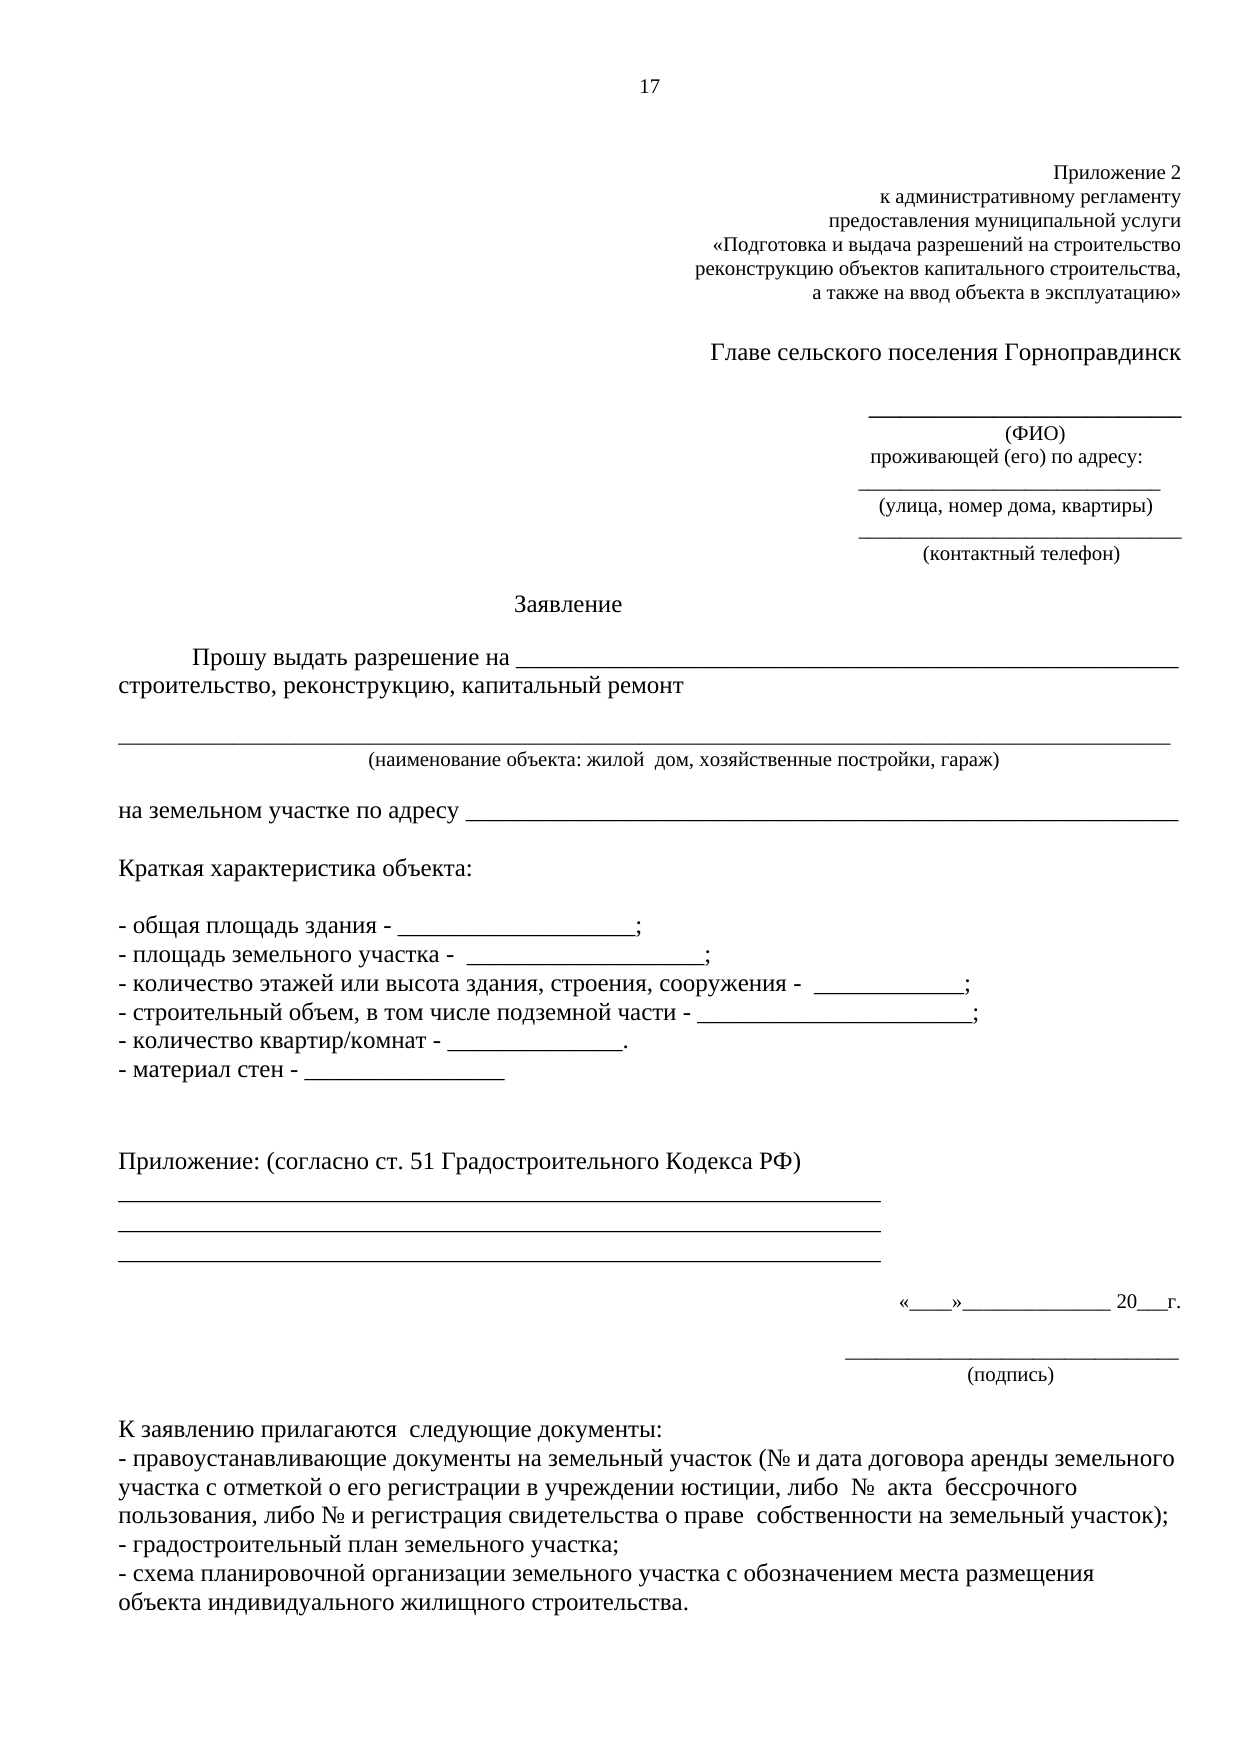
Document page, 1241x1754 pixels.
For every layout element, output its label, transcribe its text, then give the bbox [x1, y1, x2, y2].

text ________________________________ [718, 1338, 1181, 1362]
text Приложение 2 [118, 160, 1181, 184]
text (подпись) [118, 1362, 1181, 1386]
text К заявлению прилагаются следующие документы: [118, 1414, 1181, 1443]
text Заявление [418, 589, 1181, 618]
text Приложение: (согласно ст. 51 Градостроительного Кодекса РФ) [118, 1145, 1181, 1175]
text - общая площадь здания - ___________________; [118, 910, 1181, 939]
text (ФИО) [118, 420, 1181, 444]
text - количество этажей или высота здания, строения, сооружения - ____________; [118, 968, 1181, 997]
text _____________________________ [118, 468, 1181, 493]
text Главе сельского поселения Горноправдинск [568, 335, 1181, 366]
text Прошу выдать разрешение на _____________________________________________________ [118, 642, 1181, 670]
text а также на ввод объекта в эксплуатацию» [118, 280, 1181, 304]
text на земельном участке по адресу _________________________________________________________ [118, 795, 1181, 824]
text строительство, реконструкцию, капитальный ремонт [118, 670, 1181, 699]
text - строительный объем, в том числе подземной части - ______________________; [118, 997, 1181, 1025]
text _____________________________________________________________ [118, 1235, 1181, 1265]
text (наименование объекта: жилой дом, хозяйственные постройки, гараж) [118, 747, 1181, 771]
text (улица, номер дома, квартиры) [118, 493, 1181, 517]
text _____________________________________________________________ [118, 1175, 1181, 1205]
text «____»______________ 20___г. [118, 1289, 1181, 1313]
text реконструкцию объектов капитального строительства, [118, 256, 1181, 280]
text предоставления муниципальной услуги [118, 208, 1181, 232]
text к административному регламенту [118, 184, 1181, 208]
text «Подготовка и выдача разрешений на строительство [118, 232, 1181, 256]
text - градостроительный план земельного участка; [118, 1529, 1181, 1558]
text - материал стен - ________________ [118, 1054, 1181, 1083]
text (контактный телефон) [643, 541, 1181, 565]
text _____________________________________________________________________________________________________ [118, 723, 1181, 747]
text Краткая характеристика объекта: [118, 853, 1181, 882]
text - схема планировочной организации земельного участка с обозначением места размещения объекта индивидуального жилищного строительства. [118, 1558, 1181, 1615]
text - площадь земельного участка - ___________________; [118, 939, 1181, 968]
text _______________________________ [643, 517, 1181, 541]
text проживающей (его) по адресу: [568, 444, 1181, 468]
text - правоустанавливающие документы на земельный участок (№ и дата договора аренды земельного участка с отметкой о его регистрации в учреждении юстиции, либо № акта бессрочного пользования, либо № и регистрация свидетельства о праве собственности на земельный участок); [118, 1443, 1181, 1529]
text ______________________________ [118, 396, 1181, 420]
text - количество квартир/комнат - ______________. [118, 1025, 1181, 1054]
text _____________________________________________________________ [118, 1205, 1181, 1235]
